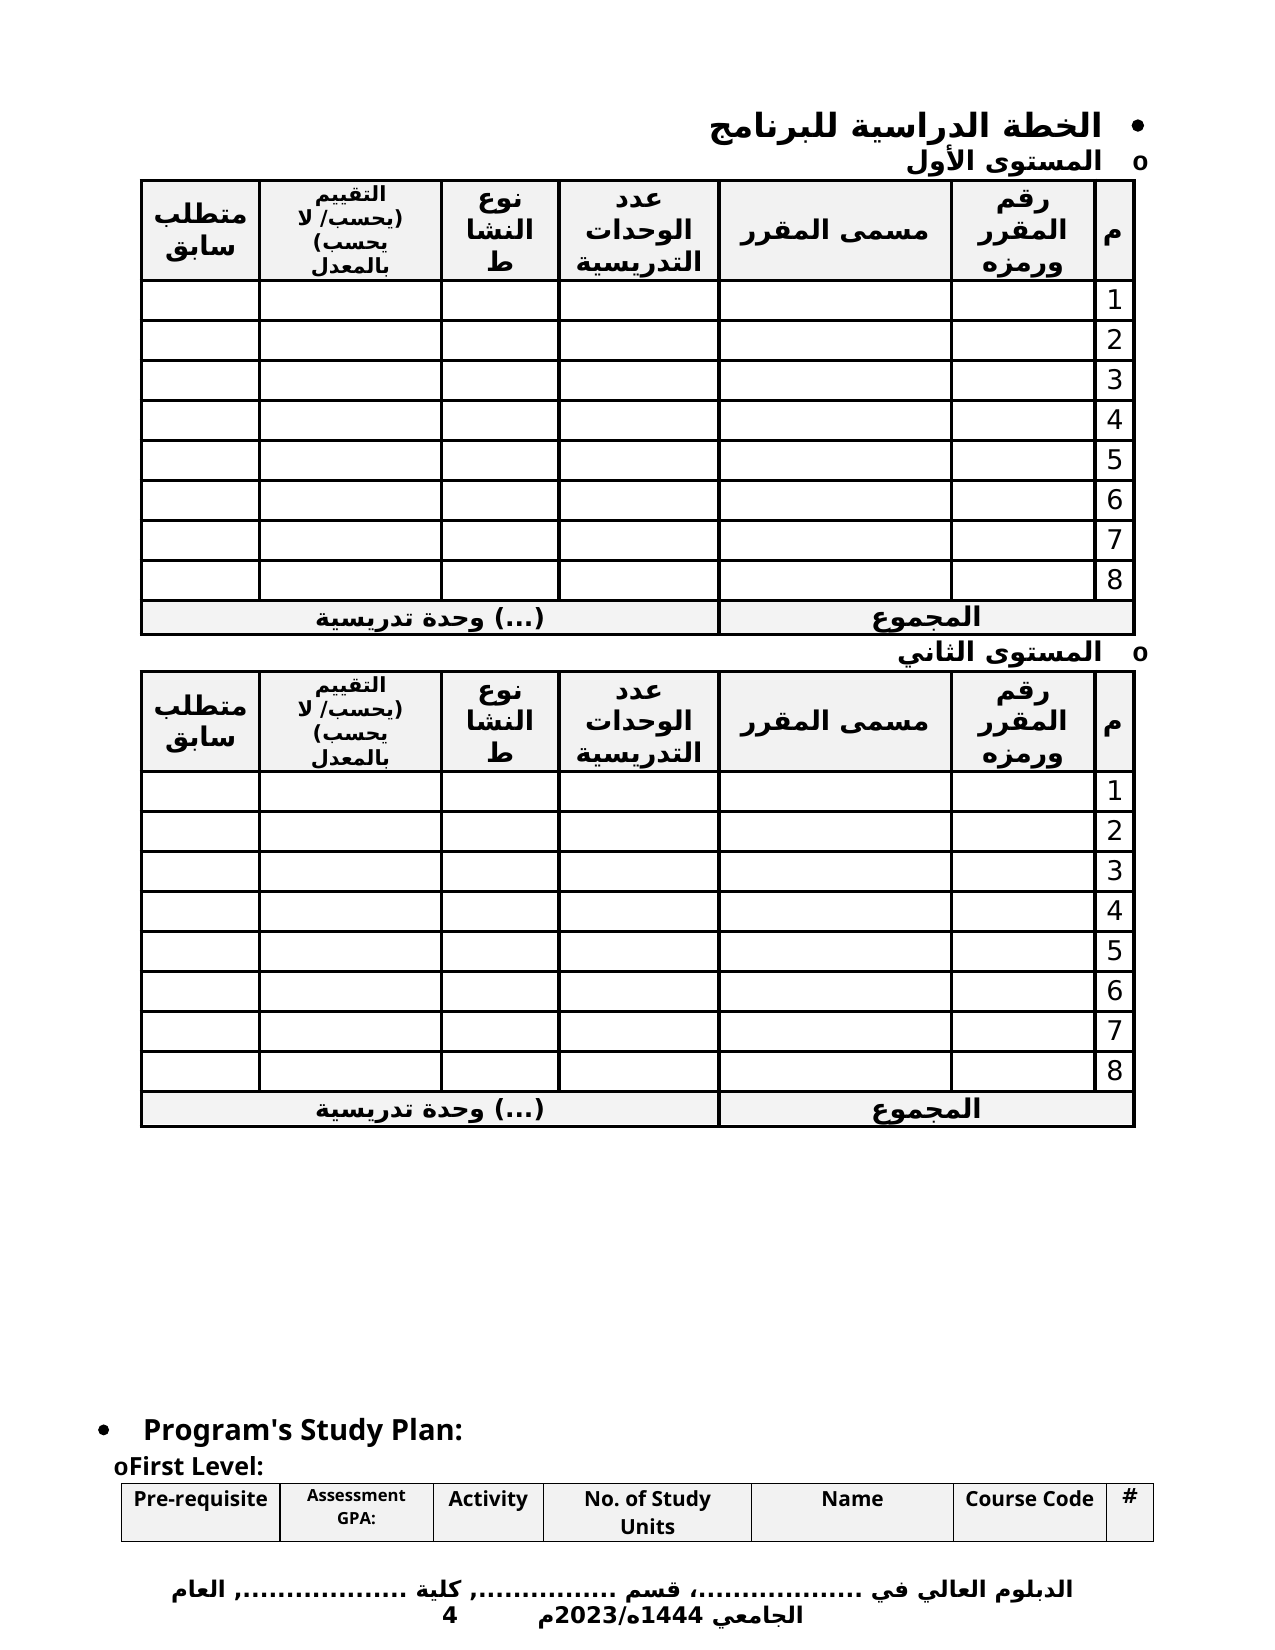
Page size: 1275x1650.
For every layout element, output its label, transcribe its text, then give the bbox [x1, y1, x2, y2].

table_cell 7 [1097, 1013, 1132, 1050]
table_cell [143, 973, 258, 1010]
table_cell 7 [1097, 522, 1132, 559]
table_cell [143, 853, 258, 890]
table_header التقييم (يحسب/ لا يحسب) بالمعدل [261, 182, 440, 279]
table_cell [261, 362, 440, 399]
table_cell [953, 282, 1093, 319]
table_cell [953, 853, 1093, 890]
list Program's Study Plan: [98, 1409, 1088, 1449]
table_cell [443, 893, 557, 930]
table_cell [721, 973, 950, 1010]
table_cell [443, 482, 557, 519]
table_cell [561, 893, 717, 930]
table_cell 8 [1097, 1053, 1132, 1090]
table_cell [261, 1053, 440, 1090]
table_cell [261, 522, 440, 559]
table_cell [953, 813, 1093, 850]
table_cell [443, 362, 557, 399]
table_header نوع النشاط [443, 182, 557, 279]
table_cell [561, 1013, 717, 1050]
table_cell [261, 562, 440, 599]
table_cell [561, 562, 717, 599]
table_cell [953, 1013, 1093, 1050]
table_cell [143, 562, 258, 599]
table_cell [261, 322, 440, 359]
table_cell [721, 482, 950, 519]
table_cell [953, 933, 1093, 970]
table_cell [143, 813, 258, 850]
table_header مسمى المقرر [721, 673, 950, 770]
table_cell [953, 442, 1093, 479]
table_cell [561, 973, 717, 1010]
table_cell [953, 1053, 1093, 1090]
table_cell [561, 482, 717, 519]
table_cell [561, 933, 717, 970]
list الخطة الدراسية للبرنامج [187, 106, 1132, 145]
table_cell [953, 522, 1093, 559]
table_cell [721, 773, 950, 810]
table_cell [953, 973, 1093, 1010]
table_cell [143, 322, 258, 359]
table_cell [143, 1053, 258, 1090]
table_cell [143, 482, 258, 519]
table_cell 2 [1097, 813, 1132, 850]
table_cell [143, 282, 258, 319]
table_header رقم المقرر ورمزه [953, 182, 1093, 279]
table_cell [261, 773, 440, 810]
table_header التقييم (يحسب/ لا يحسب) بالمعدل [261, 673, 440, 770]
table_cell [261, 933, 440, 970]
table_cell [561, 773, 717, 810]
table_cell [721, 562, 950, 599]
table_cell [721, 402, 950, 439]
table_cell [443, 402, 557, 439]
table_cell [261, 973, 440, 1010]
table_cell [261, 813, 440, 850]
table_cell [561, 522, 717, 559]
table_cell 6 [1097, 482, 1132, 519]
table_cell [721, 893, 950, 930]
table_cell [261, 853, 440, 890]
table_header مسمى المقرر [721, 182, 950, 279]
table_header No. of Study Units [544, 1484, 751, 1541]
table_cell [721, 813, 950, 850]
table_cell [721, 522, 950, 559]
table_cell [143, 1013, 258, 1050]
table_cell [721, 853, 950, 890]
table_header Name [752, 1484, 953, 1541]
table_cell [261, 442, 440, 479]
table_cell 3 [1097, 362, 1132, 399]
table_cell [721, 1013, 950, 1050]
table_header رقم المقرر ورمزه [953, 673, 1093, 770]
table_header عدد الوحدات التدريسية [561, 182, 717, 279]
table_cell [143, 933, 258, 970]
table_cell [261, 1013, 440, 1050]
list First Level: [113, 1449, 1088, 1483]
table_cell [443, 853, 557, 890]
table_cell 4 [1097, 893, 1132, 930]
table_cell [443, 933, 557, 970]
table_cell [443, 813, 557, 850]
table_cell [953, 362, 1093, 399]
table_cell [261, 482, 440, 519]
table_cell [443, 322, 557, 359]
table_cell [561, 813, 717, 850]
table_cell 5 [1097, 933, 1132, 970]
table_cell [561, 853, 717, 890]
table_cell [261, 402, 440, 439]
table_cell [561, 322, 717, 359]
table_cell [143, 522, 258, 559]
table_header نوع النشاط [443, 673, 557, 770]
table_cell [721, 362, 950, 399]
table_cell [721, 282, 950, 319]
table_cell [443, 442, 557, 479]
table_cell [443, 282, 557, 319]
table_cell [953, 893, 1093, 930]
table_header Pre-requisite [122, 1484, 279, 1541]
table_header # [1107, 1484, 1153, 1541]
table_cell [721, 322, 950, 359]
table_cell 5 [1097, 442, 1132, 479]
table_cell [443, 1053, 557, 1090]
table_cell (...) وحدة تدريسية [143, 602, 717, 633]
table_header متطلب سابق [143, 182, 258, 279]
table_cell 1 [1097, 282, 1132, 319]
table_cell [561, 402, 717, 439]
table_cell [143, 362, 258, 399]
table_cell [261, 282, 440, 319]
table_cell [561, 282, 717, 319]
table_cell [443, 1013, 557, 1050]
table_cell المجموع [721, 1093, 1132, 1124]
table_header Course Code [954, 1484, 1106, 1541]
table_header Activity [434, 1484, 543, 1541]
table_cell [443, 973, 557, 1010]
table_cell [953, 773, 1093, 810]
table_cell [953, 562, 1093, 599]
list المستوى الثاني [187, 636, 1132, 670]
table_cell [721, 933, 950, 970]
table_cell 8 [1097, 562, 1132, 599]
table_cell [561, 362, 717, 399]
table_cell [143, 893, 258, 930]
table_cell [443, 562, 557, 599]
list المستوى الأول [187, 145, 1132, 178]
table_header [281, 1484, 433, 1541]
table_header عدد الوحدات التدريسية [561, 673, 717, 770]
table_cell [443, 773, 557, 810]
table_cell (...) وحدة تدريسية [143, 1093, 717, 1124]
table_header متطلب سابق [143, 673, 258, 770]
table_cell المجموع [721, 602, 1132, 633]
table_cell [143, 442, 258, 479]
table_cell 1 [1097, 773, 1132, 810]
table_cell [443, 522, 557, 559]
table_cell [721, 1053, 950, 1090]
table_cell 4 [1097, 402, 1132, 439]
table_cell 3 [1097, 853, 1132, 890]
table_cell [953, 402, 1093, 439]
table_header م [1097, 182, 1132, 279]
table_cell [721, 442, 950, 479]
table_cell [261, 893, 440, 930]
table_cell 6 [1097, 973, 1132, 1010]
table_cell [143, 402, 258, 439]
table_header م [1097, 673, 1132, 770]
table_cell 2 [1097, 322, 1132, 359]
table_cell [953, 482, 1093, 519]
table_cell [143, 773, 258, 810]
table_cell [953, 322, 1093, 359]
table_cell [561, 442, 717, 479]
table_cell [561, 1053, 717, 1090]
